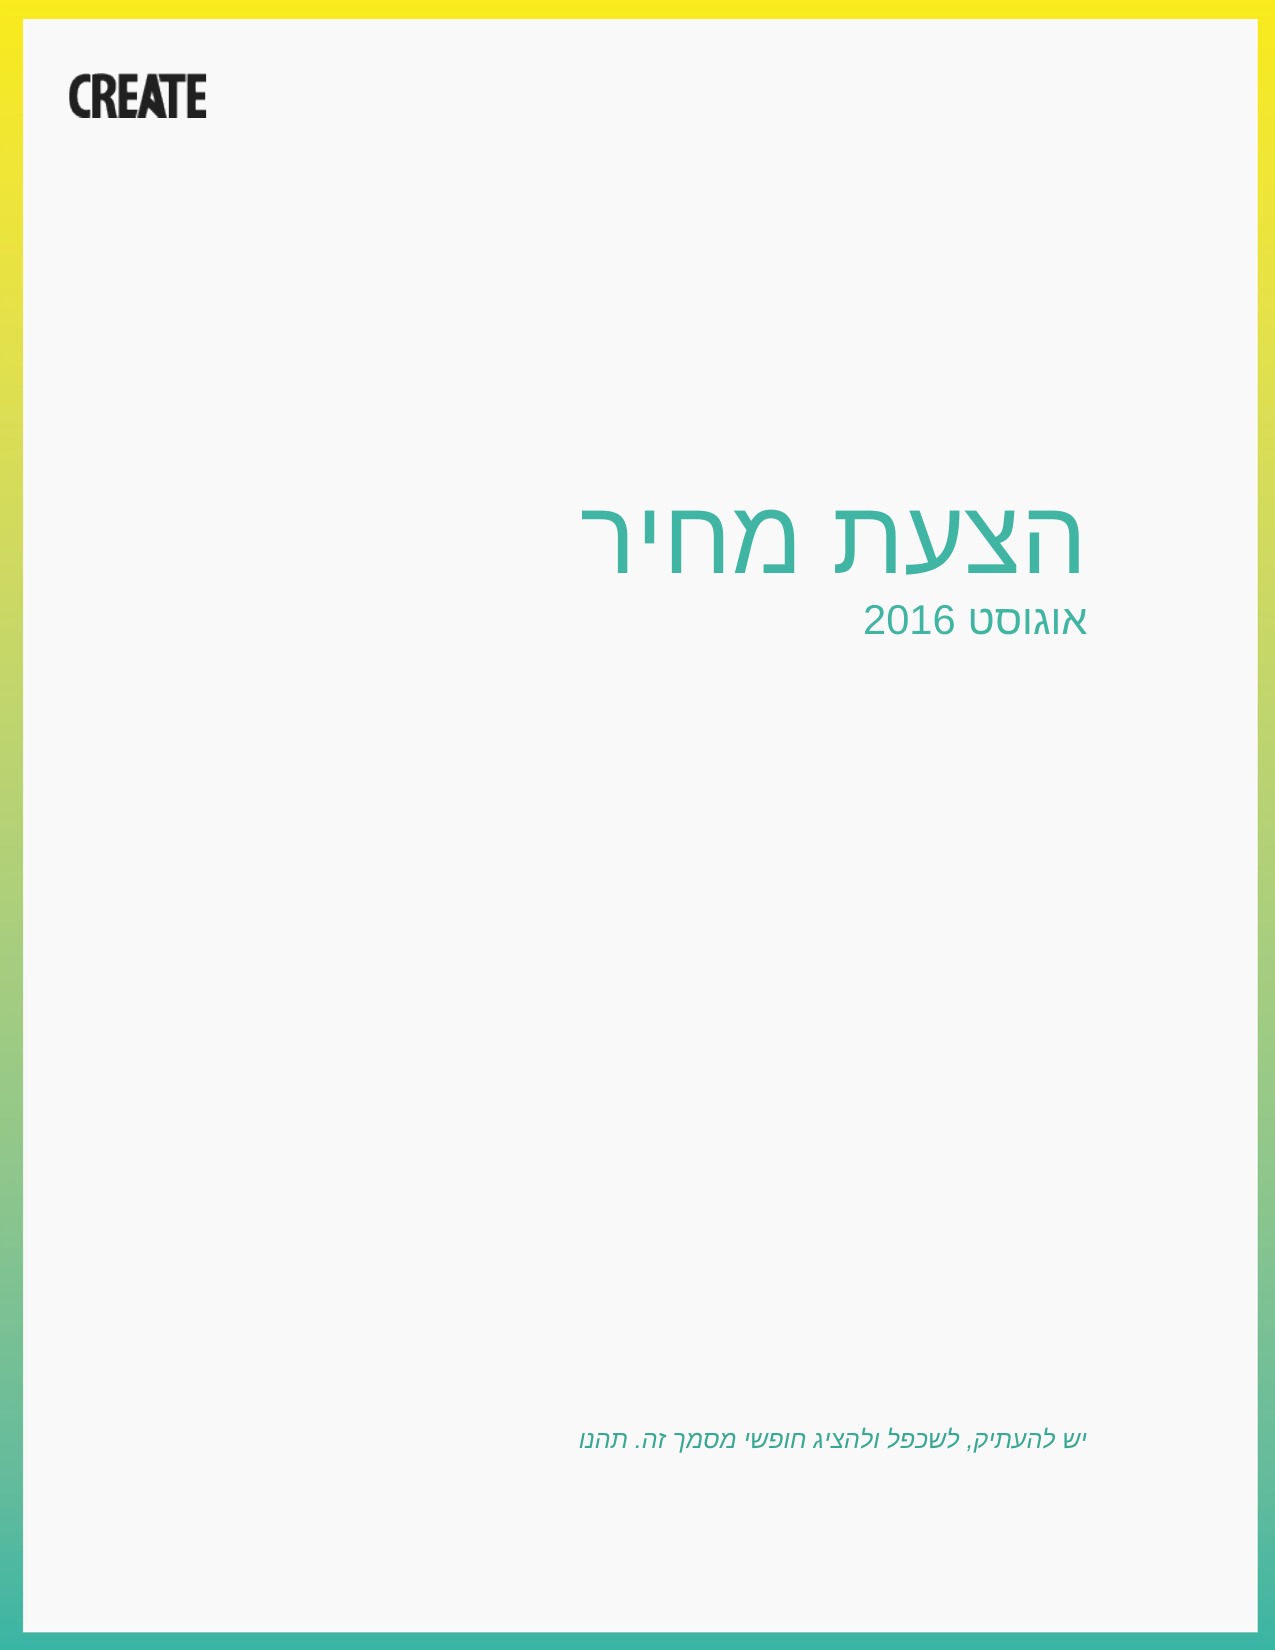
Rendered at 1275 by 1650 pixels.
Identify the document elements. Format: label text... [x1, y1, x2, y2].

text הצעת מחיר [187, 476, 1087, 596]
text יש להעתיק, לשכפל ולהציג חופשי מסמך זה. תהנו [187, 1425, 1087, 1454]
text אוגוסט 2016 [187, 596, 1087, 643]
picture [0, 0, 1275, 1650]
